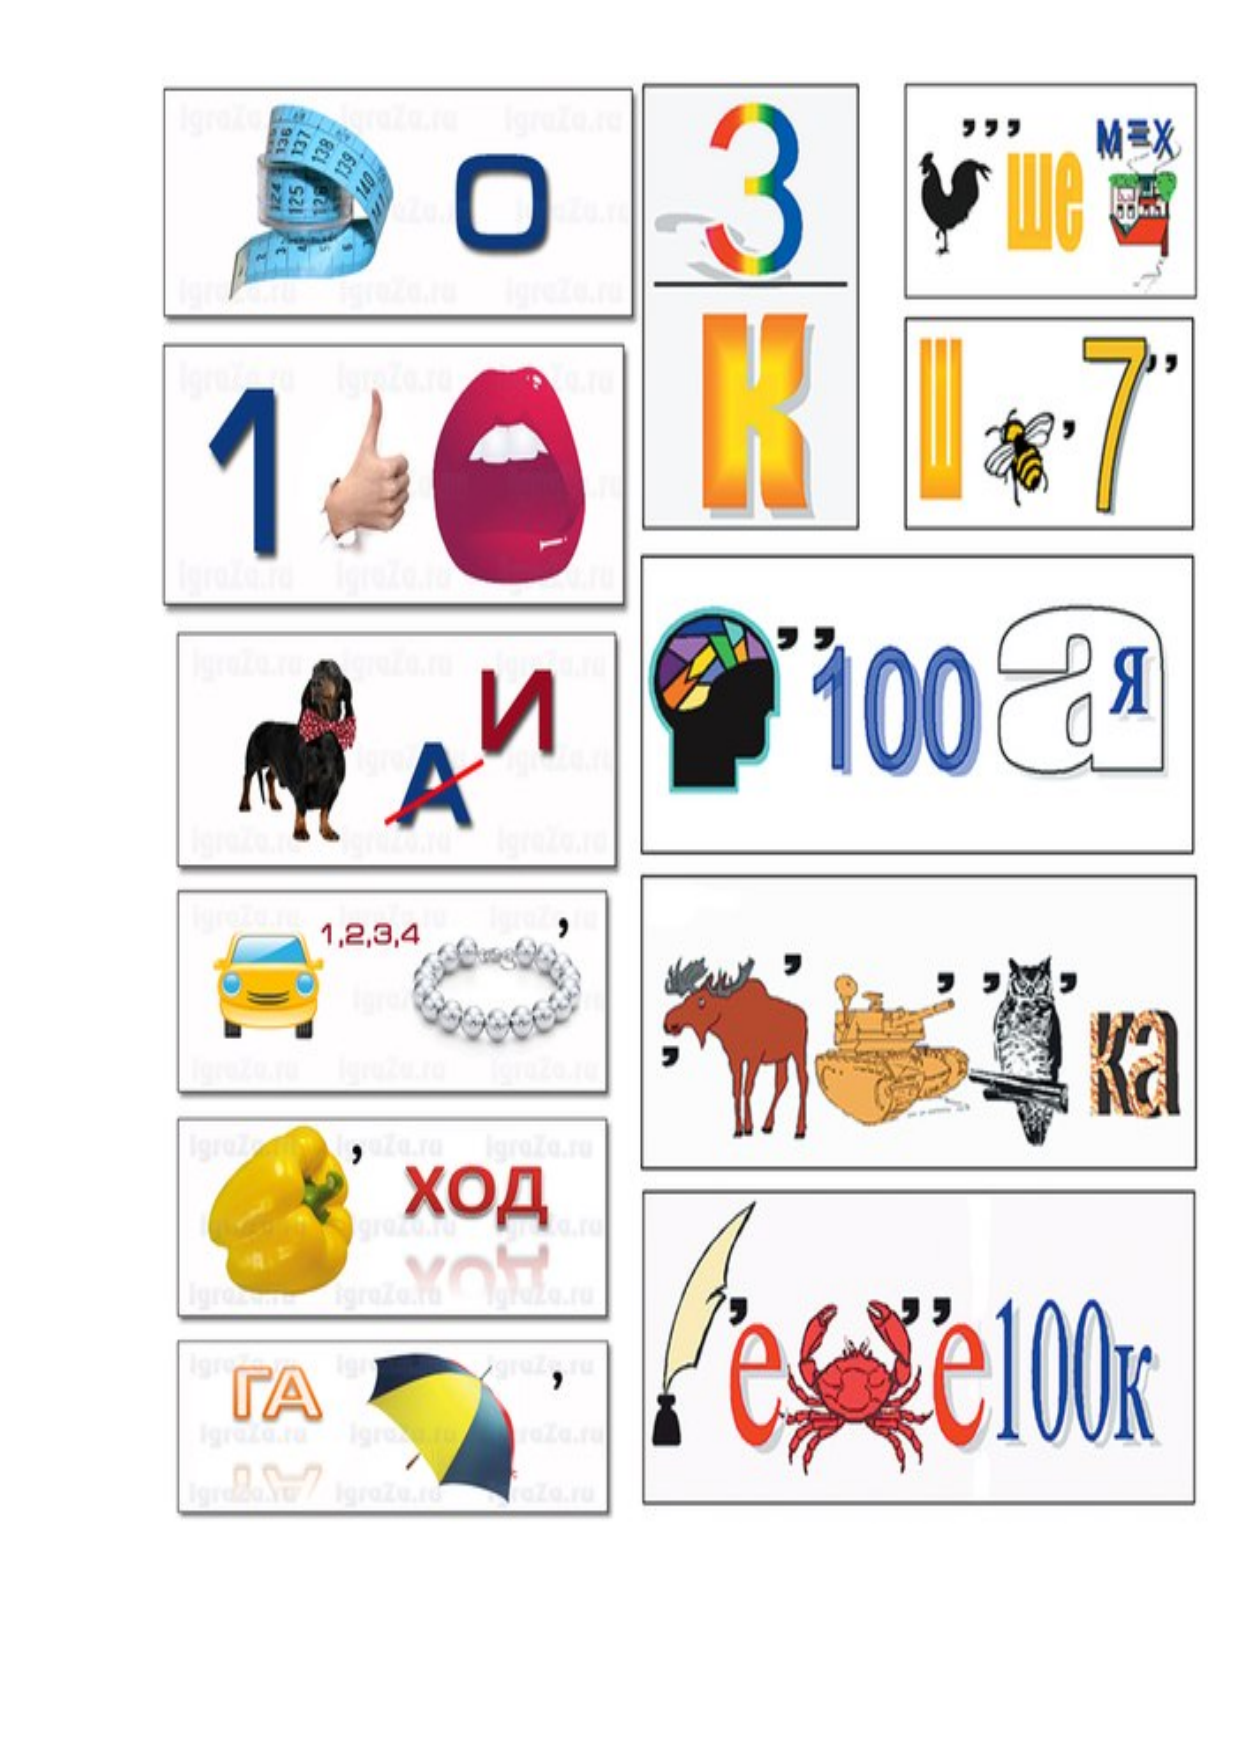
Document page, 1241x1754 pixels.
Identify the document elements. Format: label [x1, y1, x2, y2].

picture [148, 75, 1215, 1524]
